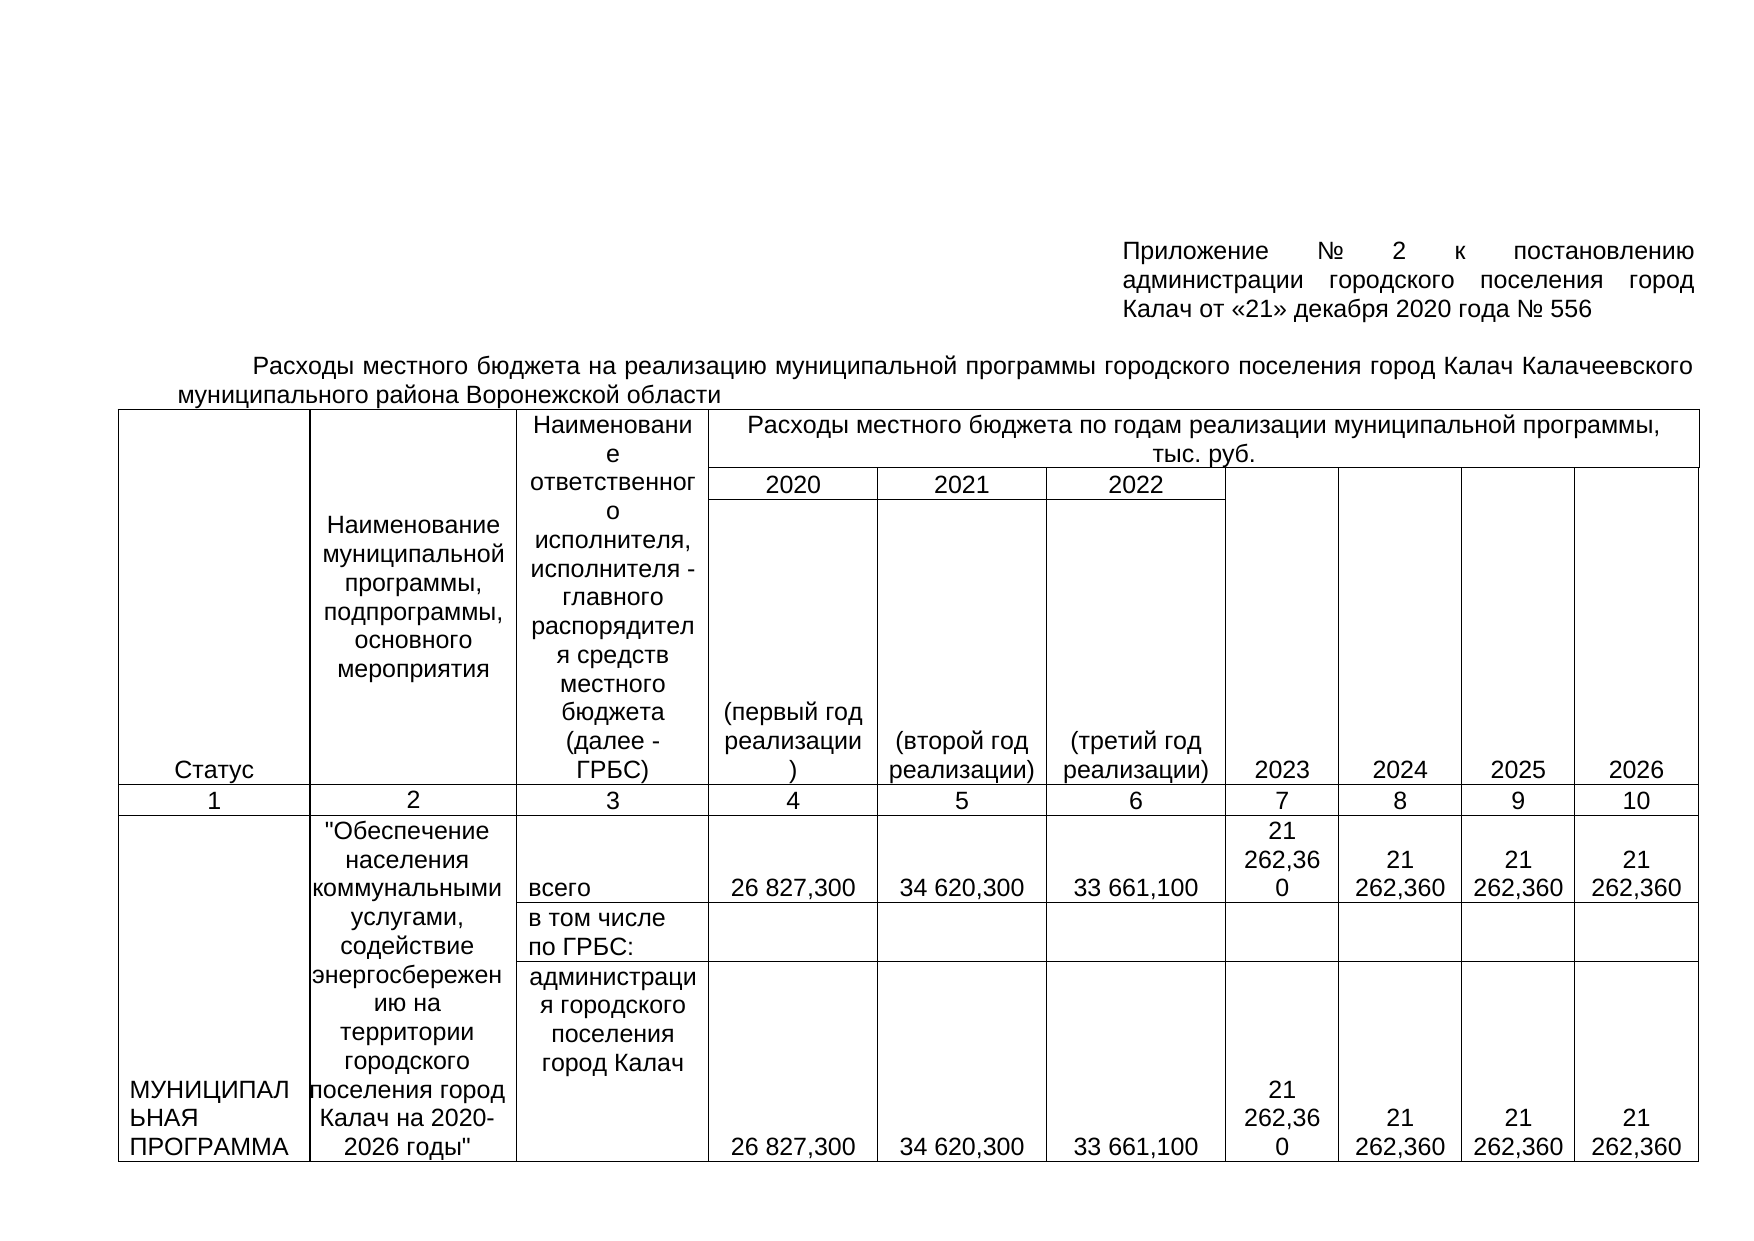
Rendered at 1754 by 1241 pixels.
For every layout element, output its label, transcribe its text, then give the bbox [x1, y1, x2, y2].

table_cell 2 [311, 785, 516, 815]
table_cell всего [517, 816, 708, 902]
table_cell 21 262,360 [1575, 816, 1698, 902]
table_cell 6 [1047, 785, 1225, 815]
table_cell (первый год реализации) [709, 500, 877, 783]
table_cell 26 827,300 [709, 816, 877, 902]
table_cell [709, 903, 877, 961]
table_cell 7 [1226, 785, 1338, 815]
table_cell 2022 [1047, 468, 1225, 498]
table_cell 21 262,360 [1462, 816, 1574, 902]
table_cell (второй год реализации) [878, 500, 1046, 783]
table_cell 26 827,300 [709, 962, 877, 1161]
table_cell 3 [517, 785, 708, 815]
table_cell 21 262,360 [1575, 962, 1698, 1161]
table_cell [1226, 903, 1338, 961]
table_cell 34 620,300 [878, 962, 1046, 1161]
table_cell 9 [1462, 785, 1574, 815]
table_cell [1339, 903, 1461, 961]
text Расходы местного бюджета на реализацию муниципальной программы городского поселения город Калач Калачеевского муниципального района Воронежской области [177, 351, 1695, 409]
table_cell 2023 [1226, 468, 1338, 783]
table_header Расходы местного бюджета по годам реализации муниципальной программы, тыс. руб. [709, 410, 1699, 467]
table_cell 2020 [709, 468, 877, 498]
table_cell 2024 [1339, 468, 1461, 783]
table_cell [1047, 903, 1225, 961]
table_cell 10 [1575, 785, 1698, 815]
table_cell 33 661,100 [1047, 962, 1225, 1161]
table_cell 21 262,360 [1226, 816, 1338, 902]
table_cell [1575, 903, 1698, 961]
table_cell (третий год реализации) [1047, 500, 1225, 783]
table_cell администрация городского поселения город Калач [517, 962, 708, 1161]
table_cell 2021 [878, 468, 1046, 498]
table_cell 4 [709, 785, 877, 815]
table_cell "Обеспечение населения коммунальными услугами, содействие энергосбережению на территории городского поселения город Калач на 2020-2026 годы" [311, 816, 516, 1161]
table_header Статус [119, 410, 309, 783]
table_header Наименование муниципальной программы, подпрограммы, основного мероприятия [311, 410, 516, 783]
text Приложение № 2 к постановлению администрации городского поселения город Калач от «21» декабря 2020 года № 556 [1122, 236, 1695, 322]
table_cell МУНИЦИПАЛЬНАЯ ПРОГРАММА [119, 816, 309, 1161]
table_header Наименование ответственного исполнителя, исполнителя - главного распорядителя средств местного бюджета (далее - ГРБС) [517, 410, 708, 783]
table_cell 2026 [1575, 468, 1698, 783]
table_cell 34 620,300 [878, 816, 1046, 902]
table_cell 21 262,360 [1226, 962, 1338, 1161]
table_cell [1462, 903, 1574, 961]
table_cell 21 262,360 [1462, 962, 1574, 1161]
table_cell в том числе по ГРБС: [517, 903, 708, 961]
table_cell 2025 [1462, 468, 1574, 783]
table_cell 21 262,360 [1339, 816, 1461, 902]
table_cell [878, 903, 1046, 961]
table_cell 1 [119, 785, 309, 815]
table_cell 21 262,360 [1339, 962, 1461, 1161]
table_cell 5 [878, 785, 1046, 815]
table_cell 8 [1339, 785, 1461, 815]
table_cell 33 661,100 [1047, 816, 1225, 902]
